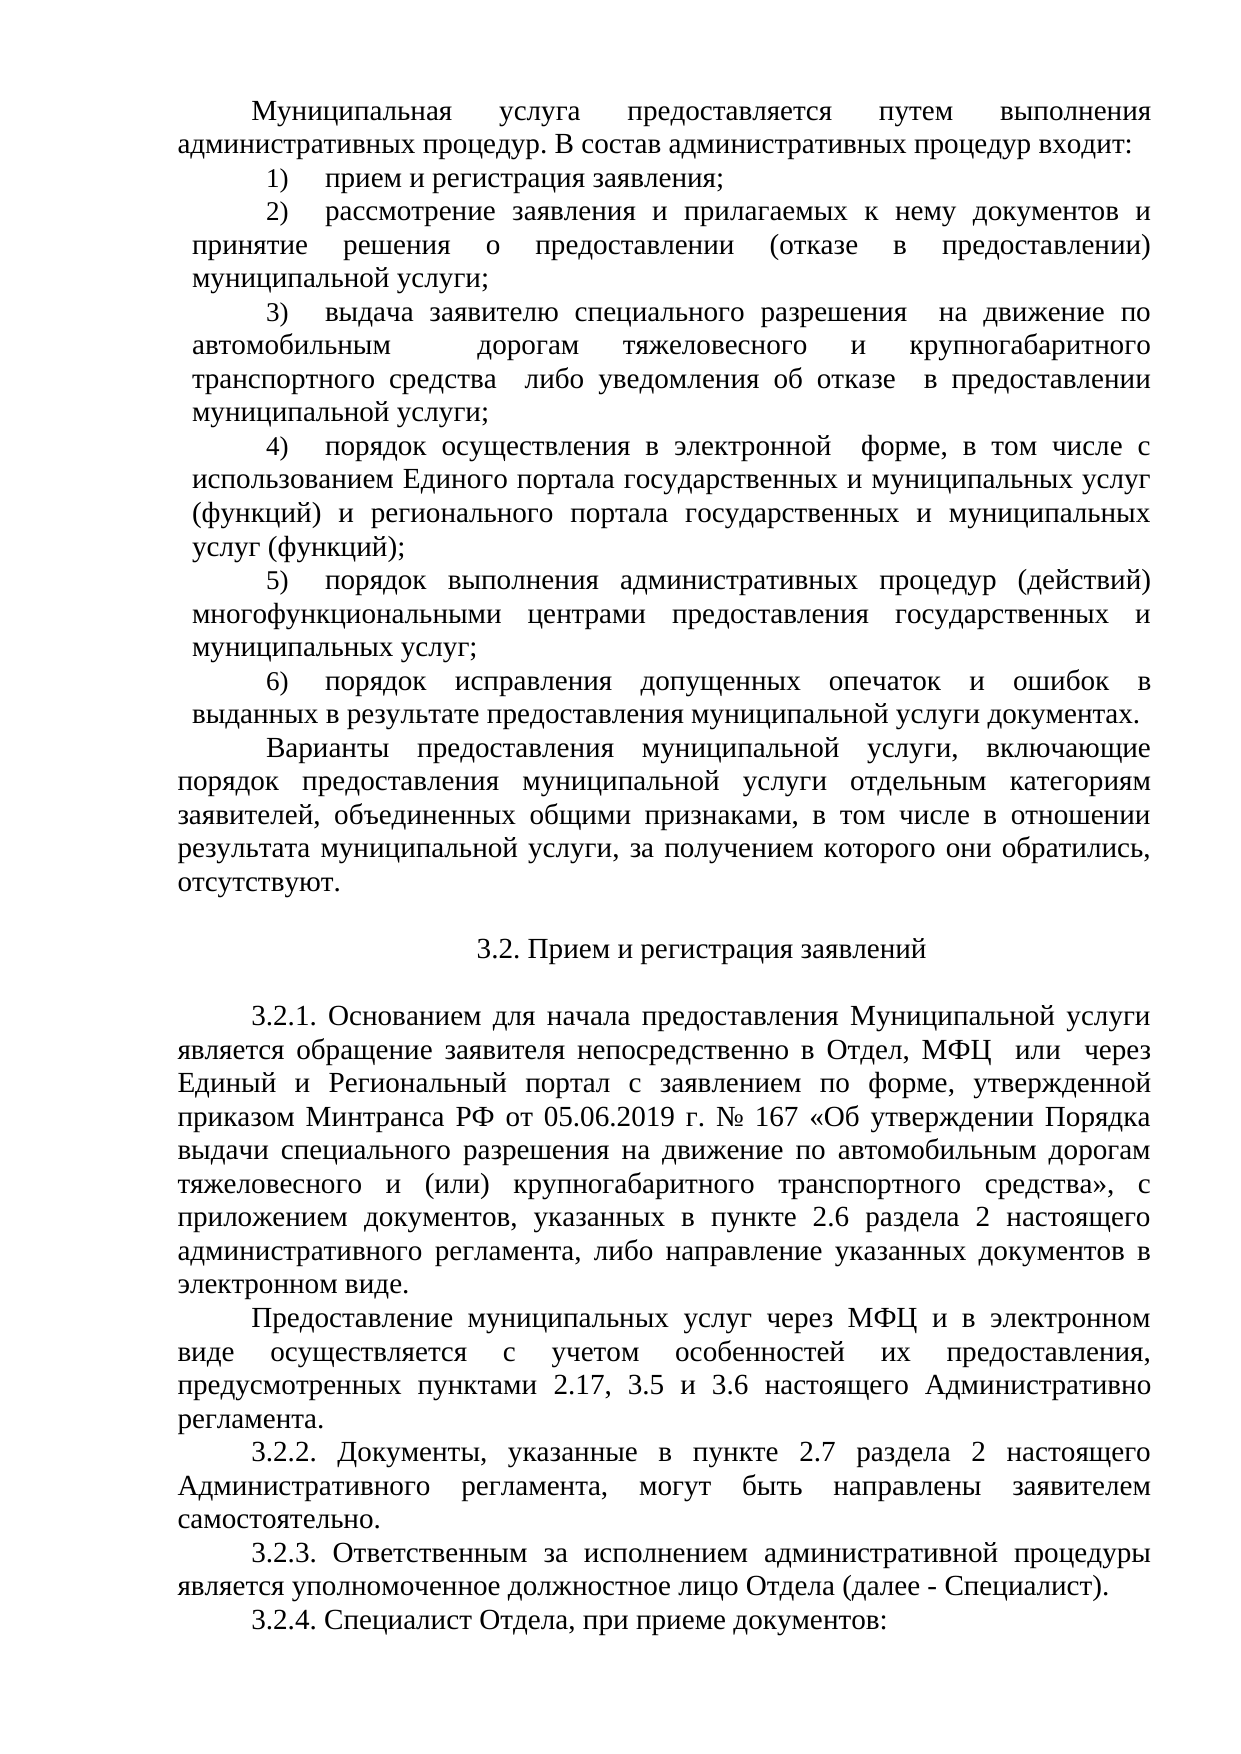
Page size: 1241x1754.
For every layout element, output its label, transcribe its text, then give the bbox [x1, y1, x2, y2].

list прием и регистрация заявления; [192, 160, 1152, 193]
text Варианты предоставления муниципальной услуги, включающие порядок предоставления муниципальной услуги отдельным категориям заявителей, объединенных общими признаками, в том числе в отношении результата муниципальной услуги, за получением которого они обратились, отсутствуют. [177, 730, 1152, 898]
list порядок выполнения административных процедур (действий) многофункциональными центрами предоставления государственных и муниципальных услуг; [192, 562, 1152, 663]
list порядок осуществления в электронной форме, в том числе с использованием Единого портала государственных и муниципальных услуг (функций) и регионального портала государственных и муниципальных услуг (функций); [192, 428, 1152, 562]
text 3.2.1. Основанием для начала предоставления Муниципальной услуги является обращение заявителя непосредственно в Отдел, МФЦ или через Единый и Региональный портал с заявлением по форме, утвержденной приказом Минтранса РФ от 05.06.2019 г. № 167 «Об утверждении Порядка выдачи специального разрешения на движение по автомобильным дорогам тяжеловесного и (или) крупногабаритного транспортного средства», с приложением документов, указанных в пункте 2.6 раздела 2 настоящего административного регламента, либо направление указанных документов в электронном виде. [177, 998, 1152, 1300]
text 3.2.3. Ответственным за исполнением административной процедуры является уполномоченное должностное лицо Отдела (далее - Специалист). [177, 1535, 1152, 1602]
text 3.2.2. Документы, указанные в пункте 2.7 раздела 2 настоящего Административного регламента, могут быть направлены заявителем самостоятельно. [177, 1434, 1152, 1535]
text 3.2. Прием и регистрация заявлений [177, 931, 1152, 965]
text 3.2.4. Специалист Отдела, при приеме документов: [177, 1602, 1152, 1636]
text Муниципальная услуга предоставляется путем выполнения административных процедур. В состав административных процедур входит: [177, 93, 1152, 160]
list порядок исправления допущенных опечаток и ошибок в выданных в результате предоставления муниципальной услуги документах. [192, 663, 1152, 730]
list выдача заявителю специального разрешения на движение по автомобильным дорогам тяжеловесного и крупногабаритного транспортного средства либо уведомления об отказе в предоставлении муниципальной услуги; [192, 294, 1152, 428]
list рассмотрение заявления и прилагаемых к нему документов и принятие решения о предоставлении (отказе в предоставлении) муниципальной услуги; [192, 193, 1152, 294]
text Предоставление муниципальных услуг через МФЦ и в электронном виде осуществляется с учетом особенностей их предоставления, предусмотренных пунктами 2.17, 3.5 и 3.6 настоящего Административно регламента. [177, 1300, 1152, 1434]
